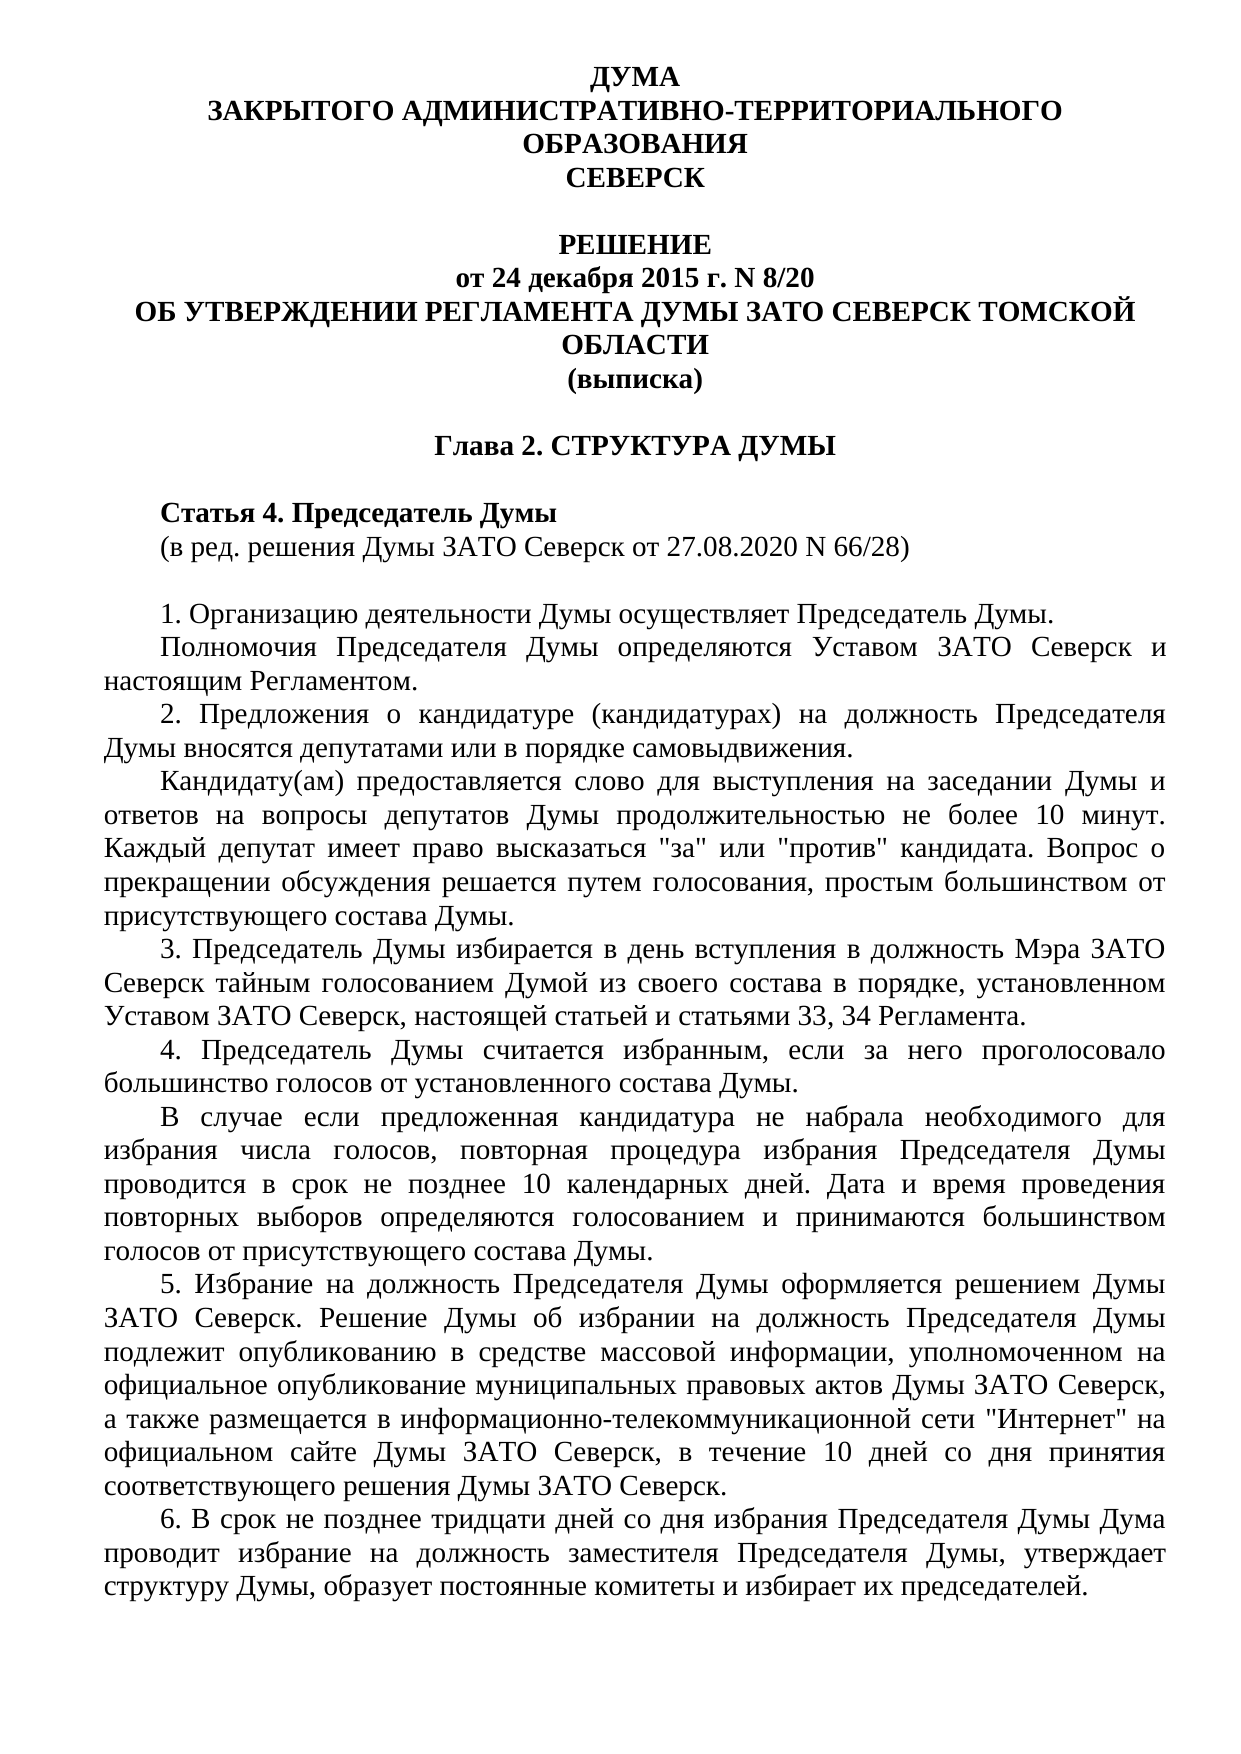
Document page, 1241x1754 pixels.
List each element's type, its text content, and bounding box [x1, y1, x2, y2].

text 2. Предложения о кандидатуре (кандидатурах) на должность Председателя Думы вносятся депутатами или в порядке самовыдвижения. [103, 696, 1167, 763]
title ДУМА [103, 59, 1167, 93]
text 6. В срок не позднее тридцати дней со дня избрания Председателя Думы Дума проводит избрание на должность заместителя Председателя Думы, утверждает структуру Думы, образует постоянные комитеты и избирает их председателей. [103, 1501, 1167, 1602]
text 1. Организацию деятельности Думы осуществляет Председатель Думы. [103, 596, 1167, 629]
text В случае если предложенная кандидатура не набрала необходимого для избрания числа голосов, повторная процедура избрания Председателя Думы проводится в срок не позднее 10 календарных дней. Дата и время проведения повторных выборов определяются голосованием и принимаются большинством голосов от присутствующего состава Думы. [103, 1099, 1167, 1267]
title СЕВЕРСК [103, 160, 1167, 193]
title Статья 4. Председатель Думы [103, 495, 1167, 529]
text 4. Председатель Думы считается избранным, если за него проголосовало большинство голосов от установленного состава Думы. [103, 1032, 1167, 1099]
text 5. Избрание на должность Председателя Думы оформляется решением Думы ЗАТО Северск. Решение Думы об избрании на должность Председателя Думы подлежит опубликованию в средстве массовой информации, уполномоченном на официальное опубликование муниципальных правовых актов Думы ЗАТО Северск, а также размещается в информационно-телекоммуникационной сети "Интернет" на официальном сайте Думы ЗАТО Северск, в течение 10 дней со дня принятия соответствующего решения Думы ЗАТО Северск. [103, 1267, 1167, 1501]
text 3. Председатель Думы избирается в день вступления в должность Мэра ЗАТО Северск тайным голосованием Думой из своего состава в порядке, установленном Уставом ЗАТО Северск, настоящей статьей и статьями 33, 34 Регламента. [103, 931, 1167, 1032]
text Полномочия Председателя Думы определяются Уставом ЗАТО Северск и настоящим Регламентом. [103, 629, 1167, 696]
title (выписка) [103, 361, 1167, 394]
title ЗАКРЫТОГО АДМИНИСТРАТИВНО-ТЕРРИТОРИАЛЬНОГО ОБРАЗОВАНИЯ [103, 93, 1167, 160]
text Кандидату(ам) предоставляется слово для выступления на заседании Думы и ответов на вопросы депутатов Думы продолжительностью не более 10 минут. Каждый депутат имеет право высказаться "за" или "против" кандидата. Вопрос о прекращении обсуждения решается путем голосования, простым большинством от присутствующего состава Думы. [103, 763, 1167, 931]
title ОБ УТВЕРЖДЕНИИ РЕГЛАМЕНТА ДУМЫ ЗАТО СЕВЕРСК ТОМСКОЙ ОБЛАСТИ [103, 294, 1167, 361]
title от 24 декабря 2015 г. N 8/20 [103, 260, 1167, 294]
text (в ред. решения Думы ЗАТО Северск от 27.08.2020 N 66/28) [103, 529, 1167, 562]
title Глава 2. СТРУКТУРА ДУМЫ [103, 428, 1167, 462]
title РЕШЕНИЕ [103, 227, 1167, 260]
